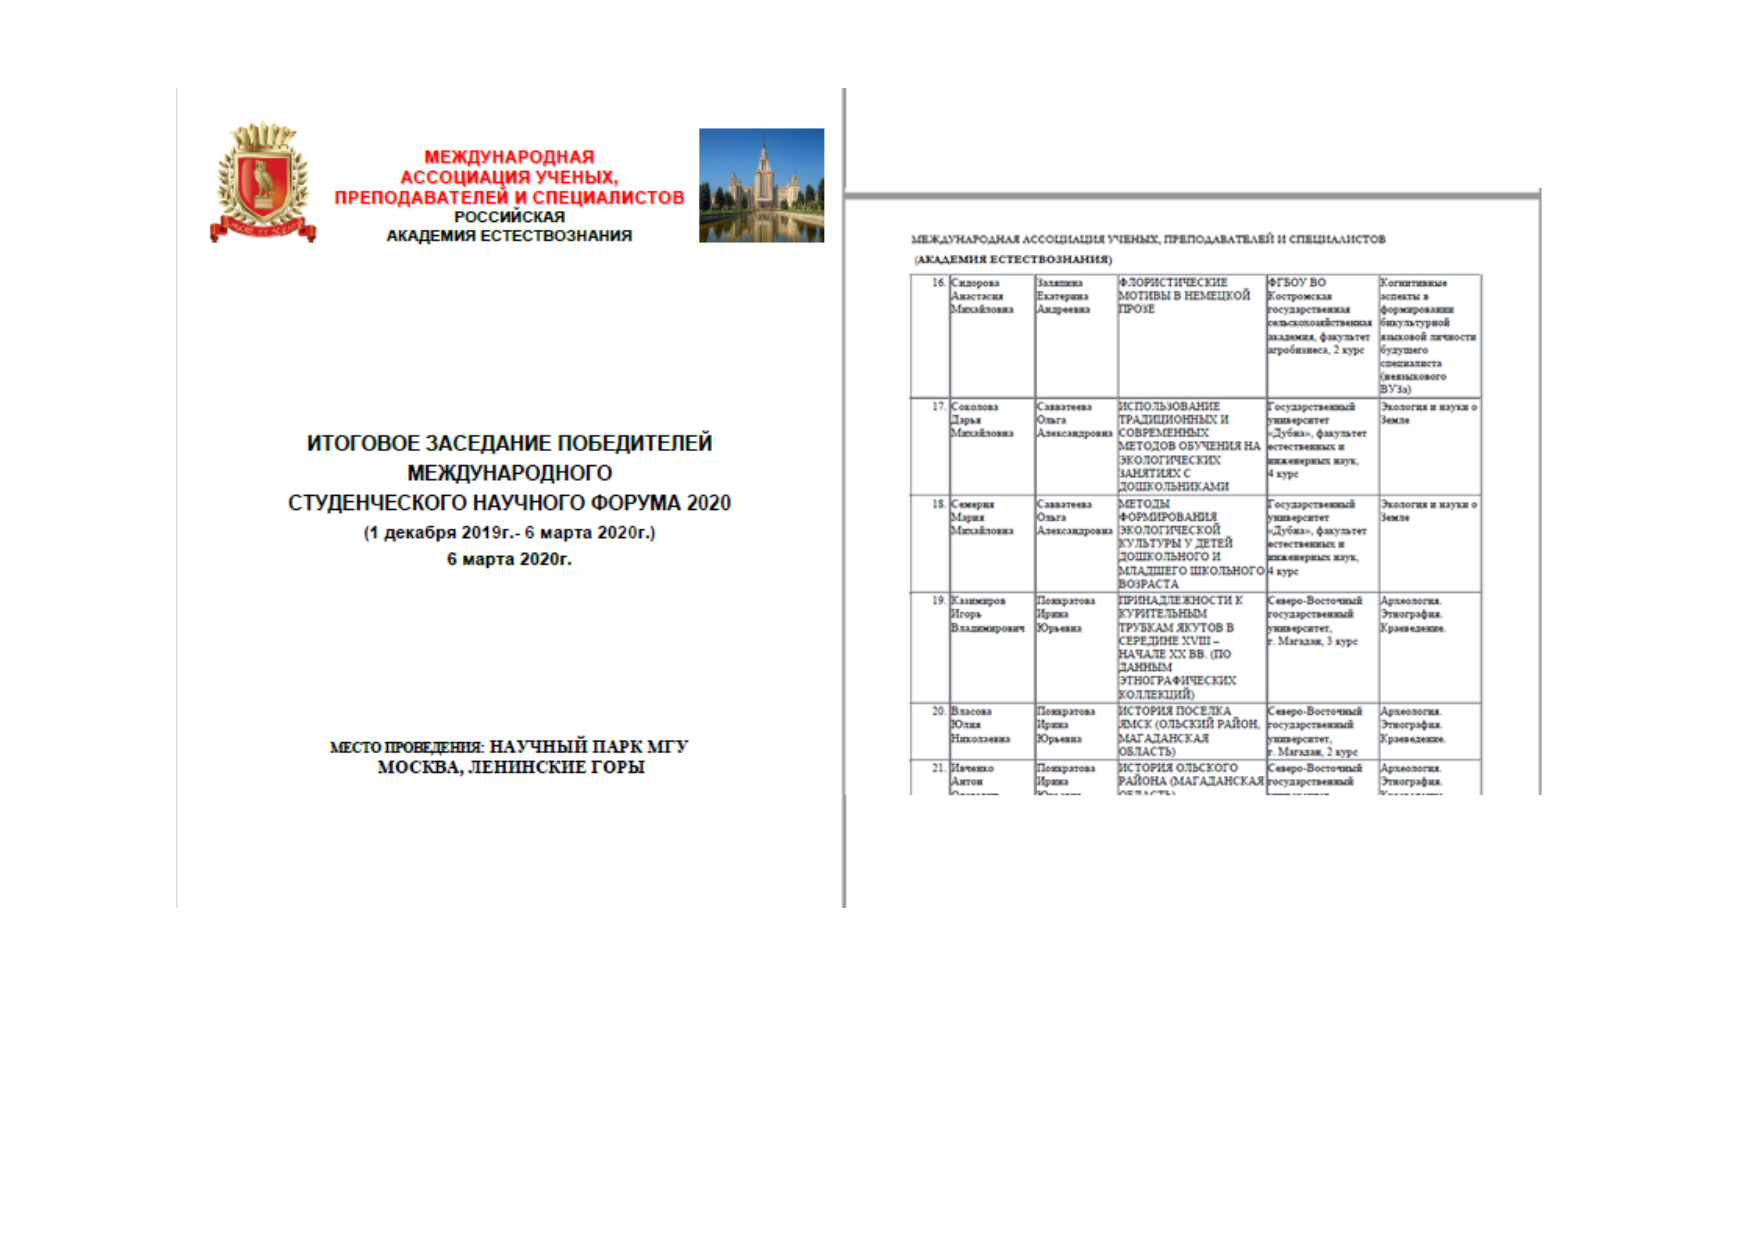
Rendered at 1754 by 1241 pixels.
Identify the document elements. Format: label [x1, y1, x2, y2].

picture [176, 88, 1545, 908]
